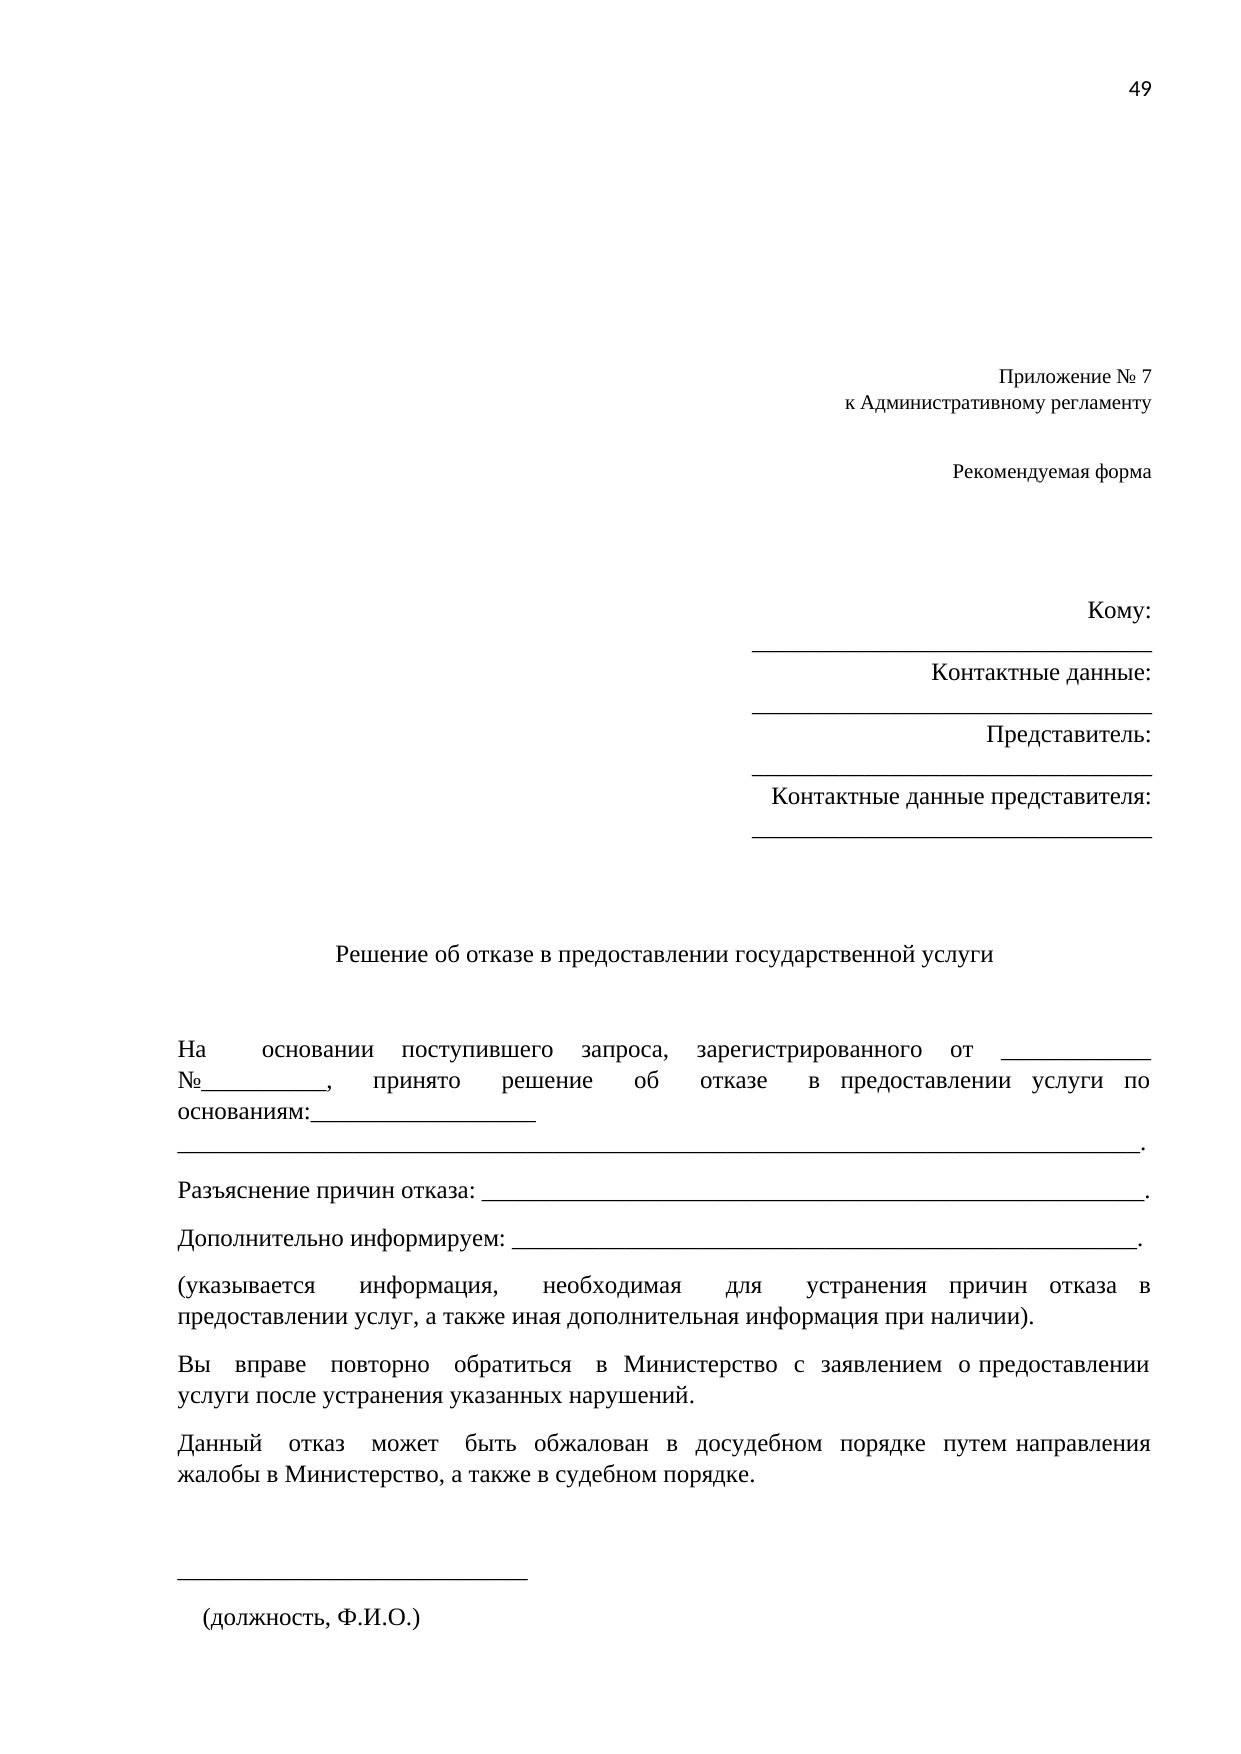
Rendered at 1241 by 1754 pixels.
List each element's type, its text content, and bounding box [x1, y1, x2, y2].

text На основании поступившего запроса, зарегистрированного от ____________ №__________, принято решение об отказе в предоставлении услуги по основаниям:__________________ _____________________________________________________________________________. [177, 1034, 1152, 1156]
text Контактные данные представителя: [177, 781, 1152, 810]
text ________________________________ [177, 626, 1152, 655]
text Кому: [177, 595, 1152, 624]
text (указывается информация, необходимая для устранения причин отказа в предоставлении услуг, а также иная дополнительная информация при наличии). [177, 1270, 1152, 1330]
text Контактные данные: [177, 657, 1152, 686]
text Дополнительно информируем: __________________________________________________. [177, 1223, 1152, 1251]
text Приложение № 7 к Административному регламенту [177, 364, 1152, 414]
text Данный отказ может быть обжалован в досудебном порядке путем направления жалобы в Министерство, а также в судебном порядке. [177, 1428, 1152, 1488]
text Разъяснение причин отказа: _____________________________________________________. [177, 1175, 1152, 1204]
text Рекомендуемая форма [177, 459, 1152, 483]
text ________________________________ [177, 688, 1152, 717]
text Представитель: [177, 719, 1152, 748]
text ________________________________ [177, 750, 1152, 779]
text ____________________________ [177, 1554, 1152, 1583]
text Вы вправе повторно обратиться в Министерство с заявлением о предоставлении услуги после устранения указанных нарушений. [177, 1349, 1152, 1409]
text ________________________________ [177, 812, 1152, 841]
text Решение об отказе в предоставлении государственной услуги [177, 939, 1152, 967]
text (должность, Ф.И.О.) [177, 1602, 1152, 1631]
